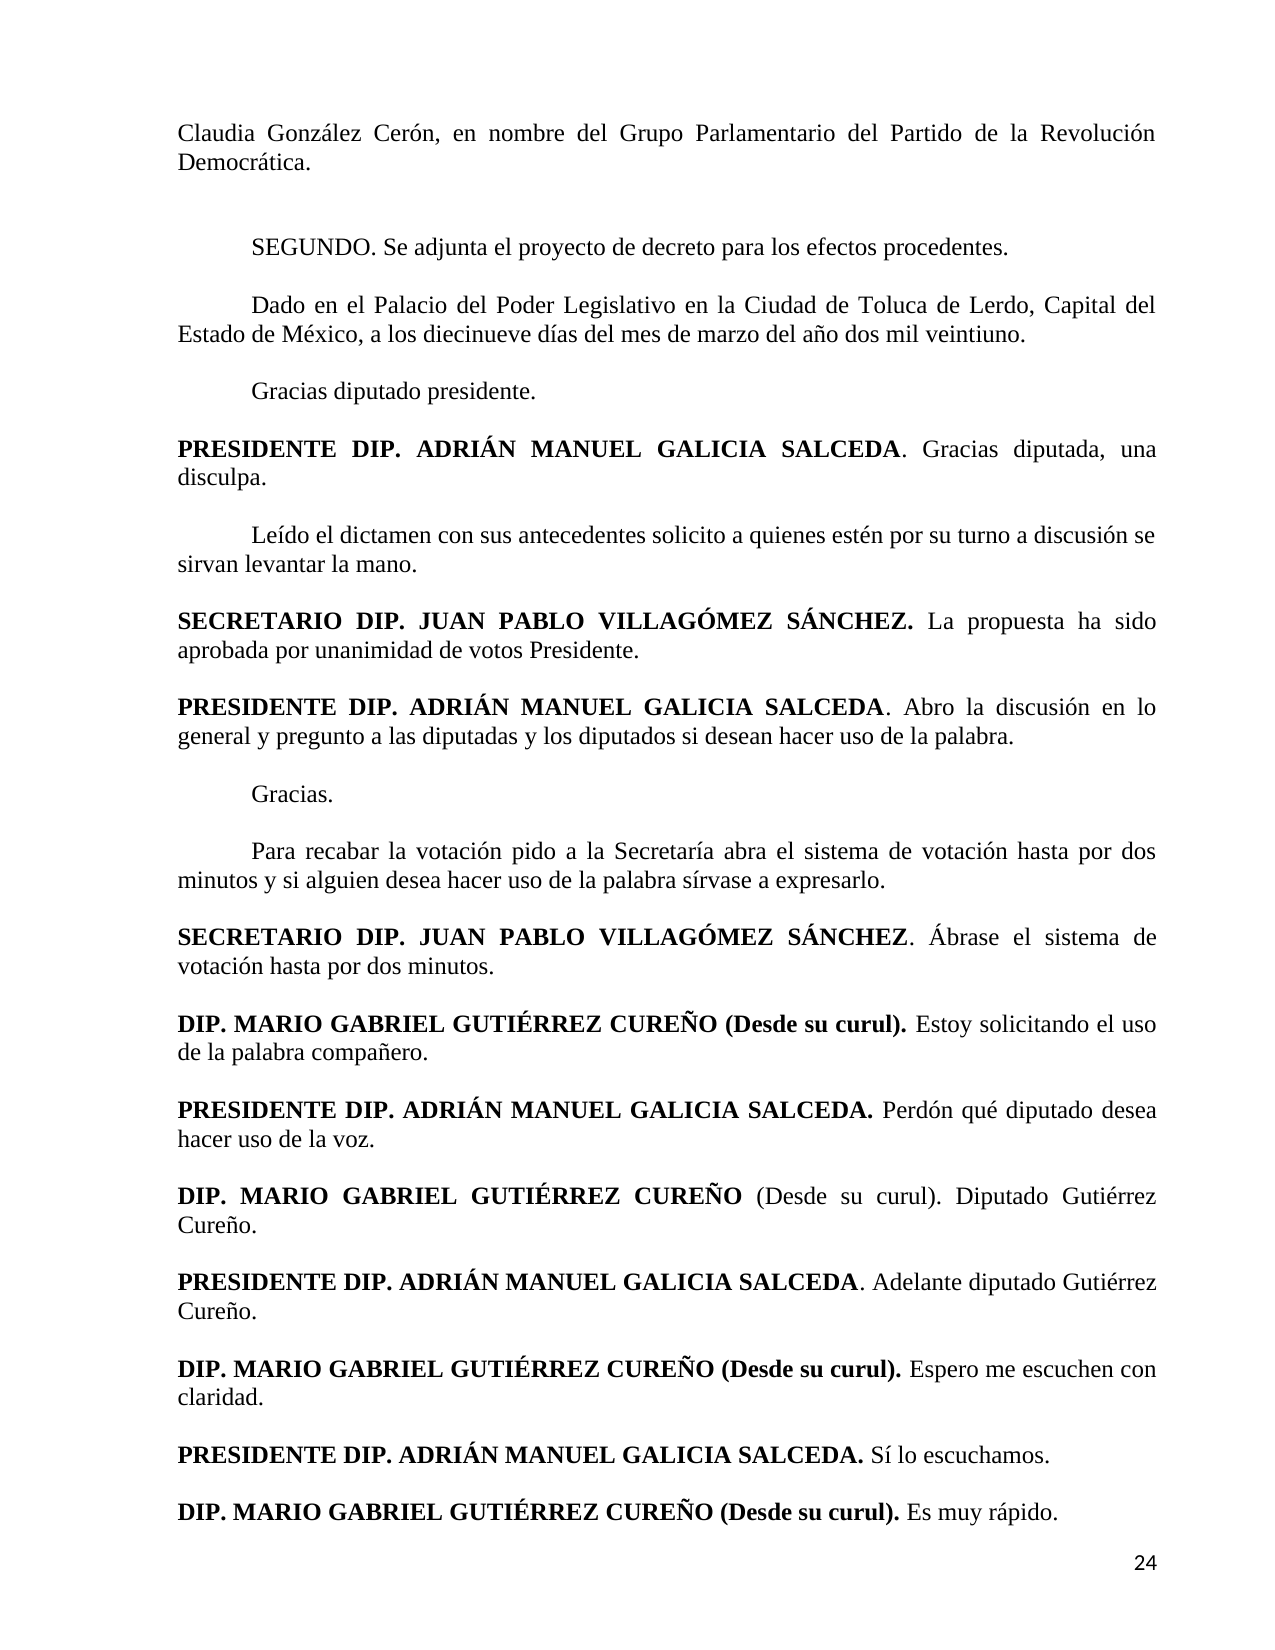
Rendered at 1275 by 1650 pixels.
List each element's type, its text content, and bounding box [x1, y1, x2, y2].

text DIP. MARIO GABRIEL GUTIÉRREZ CUREÑO (Desde su curul). Espero me escuchen con claridad. [177, 1354, 1157, 1411]
text DIP. MARIO GABRIEL GUTIÉRREZ CUREÑO (Desde su curul). Estoy solicitando el uso de la palabra compañero. [177, 1009, 1157, 1066]
text PRESIDENTE DIP. ADRIÁN MANUEL GALICIA SALCEDA. Perdón qué diputado desea hacer uso de la voz. [177, 1095, 1157, 1152]
text DIP. MARIO GABRIEL GUTIÉRREZ CUREÑO (Desde su curul). Diputado Gutiérrez Cureño. [177, 1181, 1157, 1239]
text SECRETARIO DIP. JUAN PABLO VILLAGÓMEZ SÁNCHEZ. La propuesta ha sido aprobada por unanimidad de votos Presidente. [177, 606, 1157, 664]
text PRESIDENTE DIP. ADRIÁN MANUEL GALICIA SALCEDA. Abro la discusión en lo general y pregunto a las diputadas y los diputados si desean hacer uso de la palabra. [177, 692, 1157, 750]
text DIP. MARIO GABRIEL GUTIÉRREZ CUREÑO (Desde su curul). Es muy rápido. [177, 1497, 1157, 1526]
text Dado en el Palacio del Poder Legislativo en la Ciudad de Toluca de Lerdo, Capital del Estado de México, a los diecinueve días del mes de marzo del año dos mil veintiuno. [177, 290, 1157, 347]
text PRESIDENTE DIP. ADRIÁN MANUEL GALICIA SALCEDA. Gracias diputada, una disculpa. [177, 434, 1157, 491]
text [177, 118, 1157, 176]
text Gracias. [177, 779, 1157, 807]
text Gracias diputado presidente. [177, 376, 1157, 405]
text PRESIDENTE DIP. ADRIÁN MANUEL GALICIA SALCEDA. Sí lo escuchamos. [177, 1440, 1157, 1469]
text Para recabar la votación pido a la Secretaría abra el sistema de votación hasta por dos minutos y si alguien desea hacer uso de la palabra sírvase a expresarlo. [177, 836, 1157, 894]
text SECRETARIO DIP. JUAN PABLO VILLAGÓMEZ SÁNCHEZ. Ábrase el sistema de votación hasta por dos minutos. [177, 922, 1157, 980]
text PRESIDENTE DIP. ADRIÁN MANUEL GALICIA SALCEDA. Adelante diputado Gutiérrez Cureño. [177, 1267, 1157, 1325]
text Leído el dictamen con sus antecedentes solicito a quienes estén por su turno a discusión se sirvan levantar la mano. [177, 520, 1157, 577]
text SEGUNDO. Se adjunta el proyecto de decreto para los efectos procedentes. [177, 232, 1157, 261]
